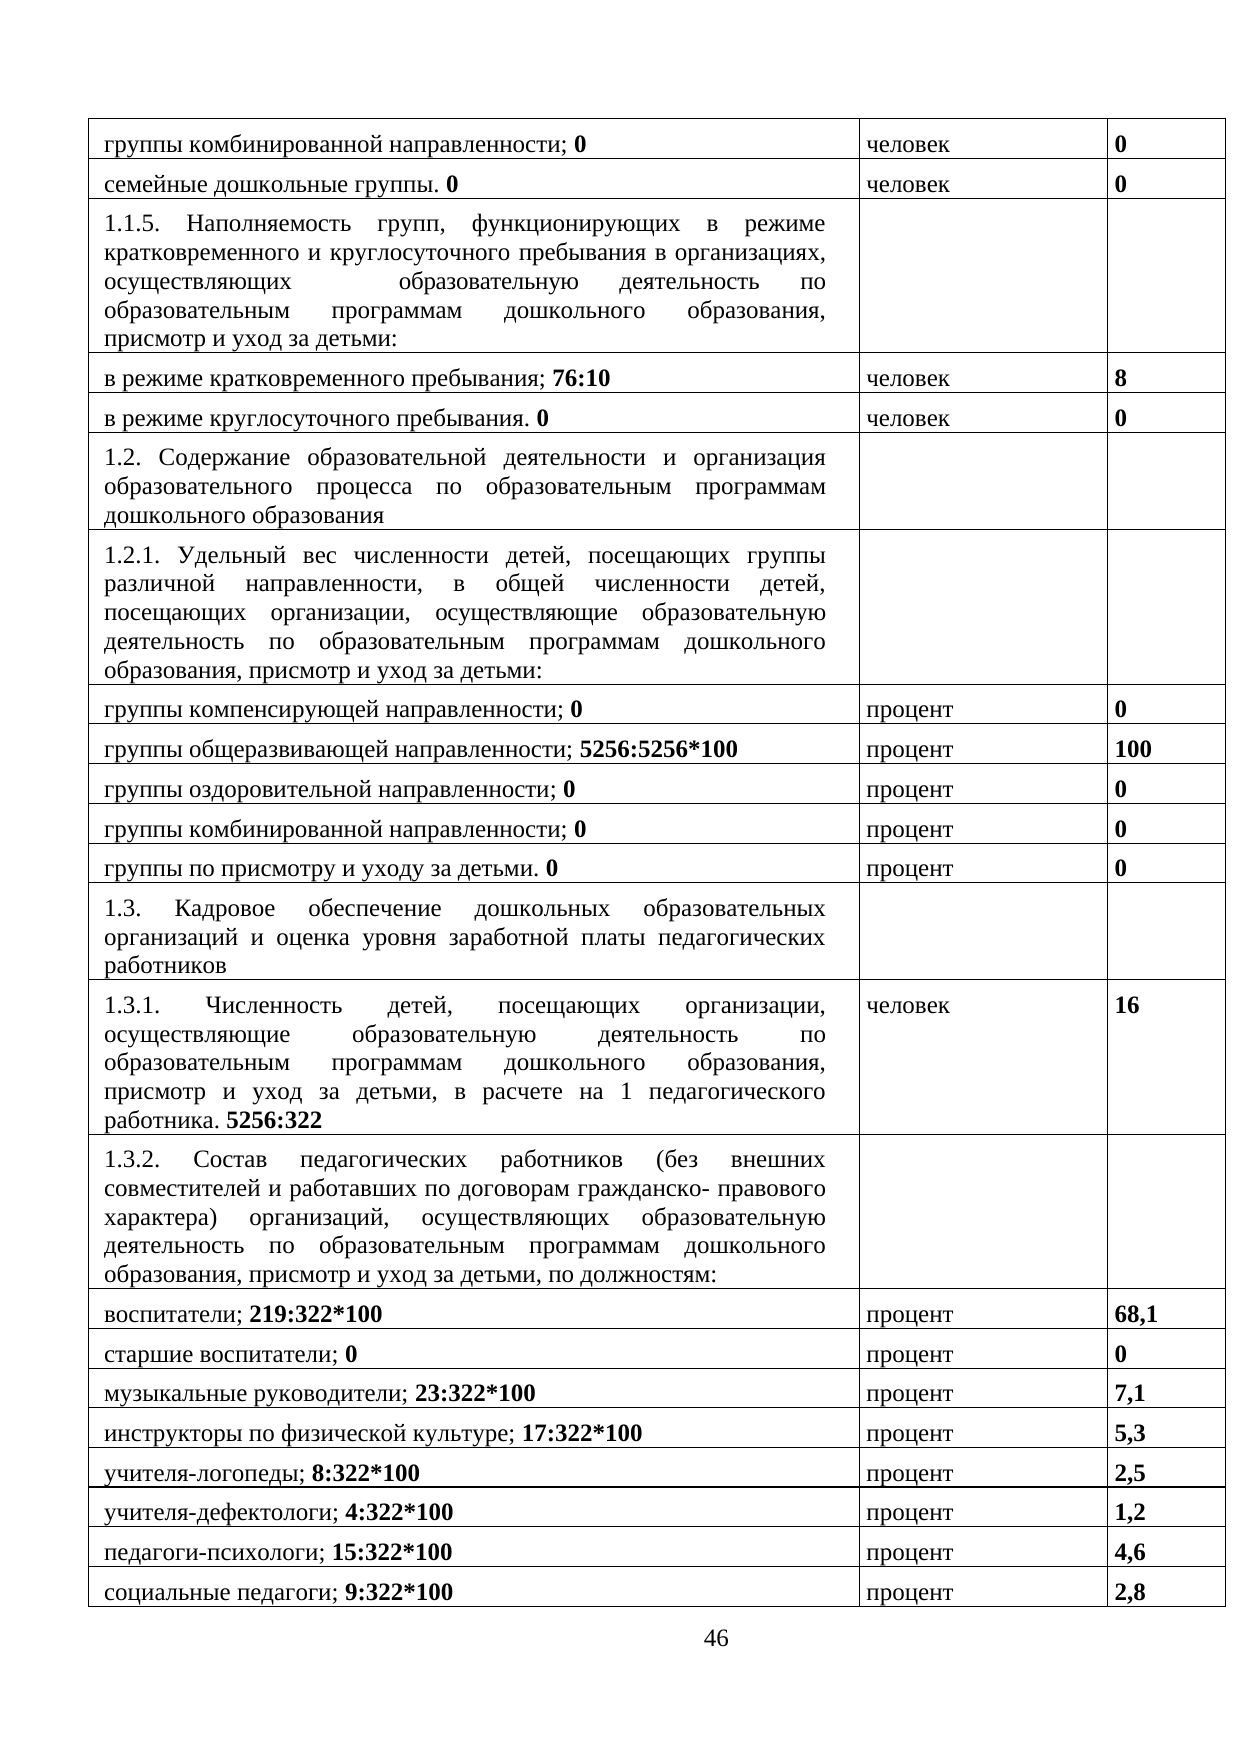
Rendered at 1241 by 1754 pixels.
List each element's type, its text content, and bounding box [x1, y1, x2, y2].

table_cell процент [860, 1488, 1107, 1526]
table_cell процент [860, 844, 1107, 882]
table_cell 1.3.1. Численность детей, посещающих организации, осуществляющие образовательную деятельность по образовательным программам дошкольного образования, присмотр и уход за детьми, в расчете на 1 педагогического работника. 5256:322 [89, 980, 859, 1134]
table_cell социальные педагоги; 9:322*100 [89, 1567, 859, 1606]
table_cell 1.3. Кадровое обеспечение дошкольных образовательных организаций и оценка уровня заработной платы педагогических работников [89, 883, 859, 979]
table_cell процент [860, 1527, 1107, 1566]
table_cell процент [860, 685, 1107, 723]
table_cell 0 [1108, 804, 1225, 842]
table_cell процент [860, 1289, 1107, 1328]
table_cell 0 [1108, 159, 1225, 197]
table_cell 0 [1108, 393, 1225, 432]
table_cell группы общеразвивающей направленности; 5256:5256*100 [89, 724, 859, 763]
table_cell [860, 433, 1107, 529]
table_cell 16 [1108, 980, 1225, 1134]
table_cell 2,8 [1108, 1567, 1225, 1606]
table_cell [860, 1135, 1107, 1288]
table_cell семейные дошкольные группы. 0 [89, 159, 859, 197]
table_cell 0 [1108, 844, 1225, 882]
table_cell старшие воспитатели; 0 [89, 1329, 859, 1367]
table_cell 100 [1108, 724, 1225, 763]
table_cell [860, 883, 1107, 979]
table_cell 2,5 [1108, 1448, 1225, 1486]
table_cell 1.3.2. Состав педагогических работников (без внешних совместителей и работавших по договорам гражданско- правового характера) организаций, осуществляющих образовательную деятельность по образовательным программам дошкольного образования, присмотр и уход за детьми, по должностям: [89, 1135, 859, 1288]
table_cell человек [860, 119, 1107, 158]
table_cell 5,3 [1108, 1408, 1225, 1447]
table_cell 1.2.1. Удельный вес численности детей, посещающих группы различной направленности, в общей численности детей, посещающих организации, осуществляющие образовательную деятельность по образовательным программам дошкольного образования, присмотр и уход за детьми: [89, 530, 859, 683]
table_cell группы по присмотру и уходу за детьми. 0 [89, 844, 859, 882]
table_cell процент [860, 1408, 1107, 1447]
table_cell 1.1.5. Наполняемость групп, функционирующих в режиме кратковременного и круглосуточного пребывания в организациях, осуществляющих образовательную деятельность по образовательным программам дошкольного образования, присмотр и уход за детьми: [89, 199, 859, 352]
table_cell группы комбинированной направленности; 0 [89, 119, 859, 158]
table_cell музыкальные руководители; 23:322*100 [89, 1369, 859, 1407]
table_cell 0 [1108, 764, 1225, 803]
table_cell воспитатели; 219:322*100 [89, 1289, 859, 1328]
table_cell группы комбинированной направленности; 0 [89, 804, 859, 842]
table_cell 8 [1108, 353, 1225, 392]
table_cell человек [860, 353, 1107, 392]
table_cell в режиме круглосуточного пребывания. 0 [89, 393, 859, 432]
table_cell процент [860, 1369, 1107, 1407]
table_cell процент [860, 724, 1107, 763]
table_cell [860, 199, 1107, 352]
table_cell [860, 530, 1107, 683]
table_cell 68,1 [1108, 1289, 1225, 1328]
table_cell группы оздоровительной направленности; 0 [89, 764, 859, 803]
table_cell человек [860, 159, 1107, 197]
table_cell 4,6 [1108, 1527, 1225, 1566]
table_cell [1108, 199, 1225, 352]
table_cell процент [860, 1448, 1107, 1486]
table_cell процент [860, 804, 1107, 842]
table_cell человек [860, 393, 1107, 432]
table_cell педагоги-психологи; 15:322*100 [89, 1527, 859, 1566]
table_cell 1.2. Содержание образовательной деятельности и организация образовательного процесса по образовательным программам дошкольного образования [89, 433, 859, 529]
table_cell человек [860, 980, 1107, 1134]
table_cell учителя-логопеды; 8:322*100 [89, 1448, 859, 1486]
table_cell [1108, 530, 1225, 683]
table_cell процент [860, 1329, 1107, 1367]
table_cell в режиме кратковременного пребывания; 76:10 [89, 353, 859, 392]
table_cell 7,1 [1108, 1369, 1225, 1407]
table_cell процент [860, 1567, 1107, 1606]
table_cell 0 [1108, 1329, 1225, 1367]
table_cell 0 [1108, 685, 1225, 723]
table_cell [1108, 433, 1225, 529]
table_cell группы компенсирующей направленности; 0 [89, 685, 859, 723]
table_cell процент [860, 764, 1107, 803]
table_cell [1108, 883, 1225, 979]
table_cell 0 [1108, 119, 1225, 158]
table_cell 1,2 [1108, 1488, 1225, 1526]
table_cell [1108, 1135, 1225, 1288]
table_cell инструкторы по физической культуре; 17:322*100 [89, 1408, 859, 1447]
table_cell учителя-дефектологи; 4:322*100 [89, 1488, 859, 1526]
